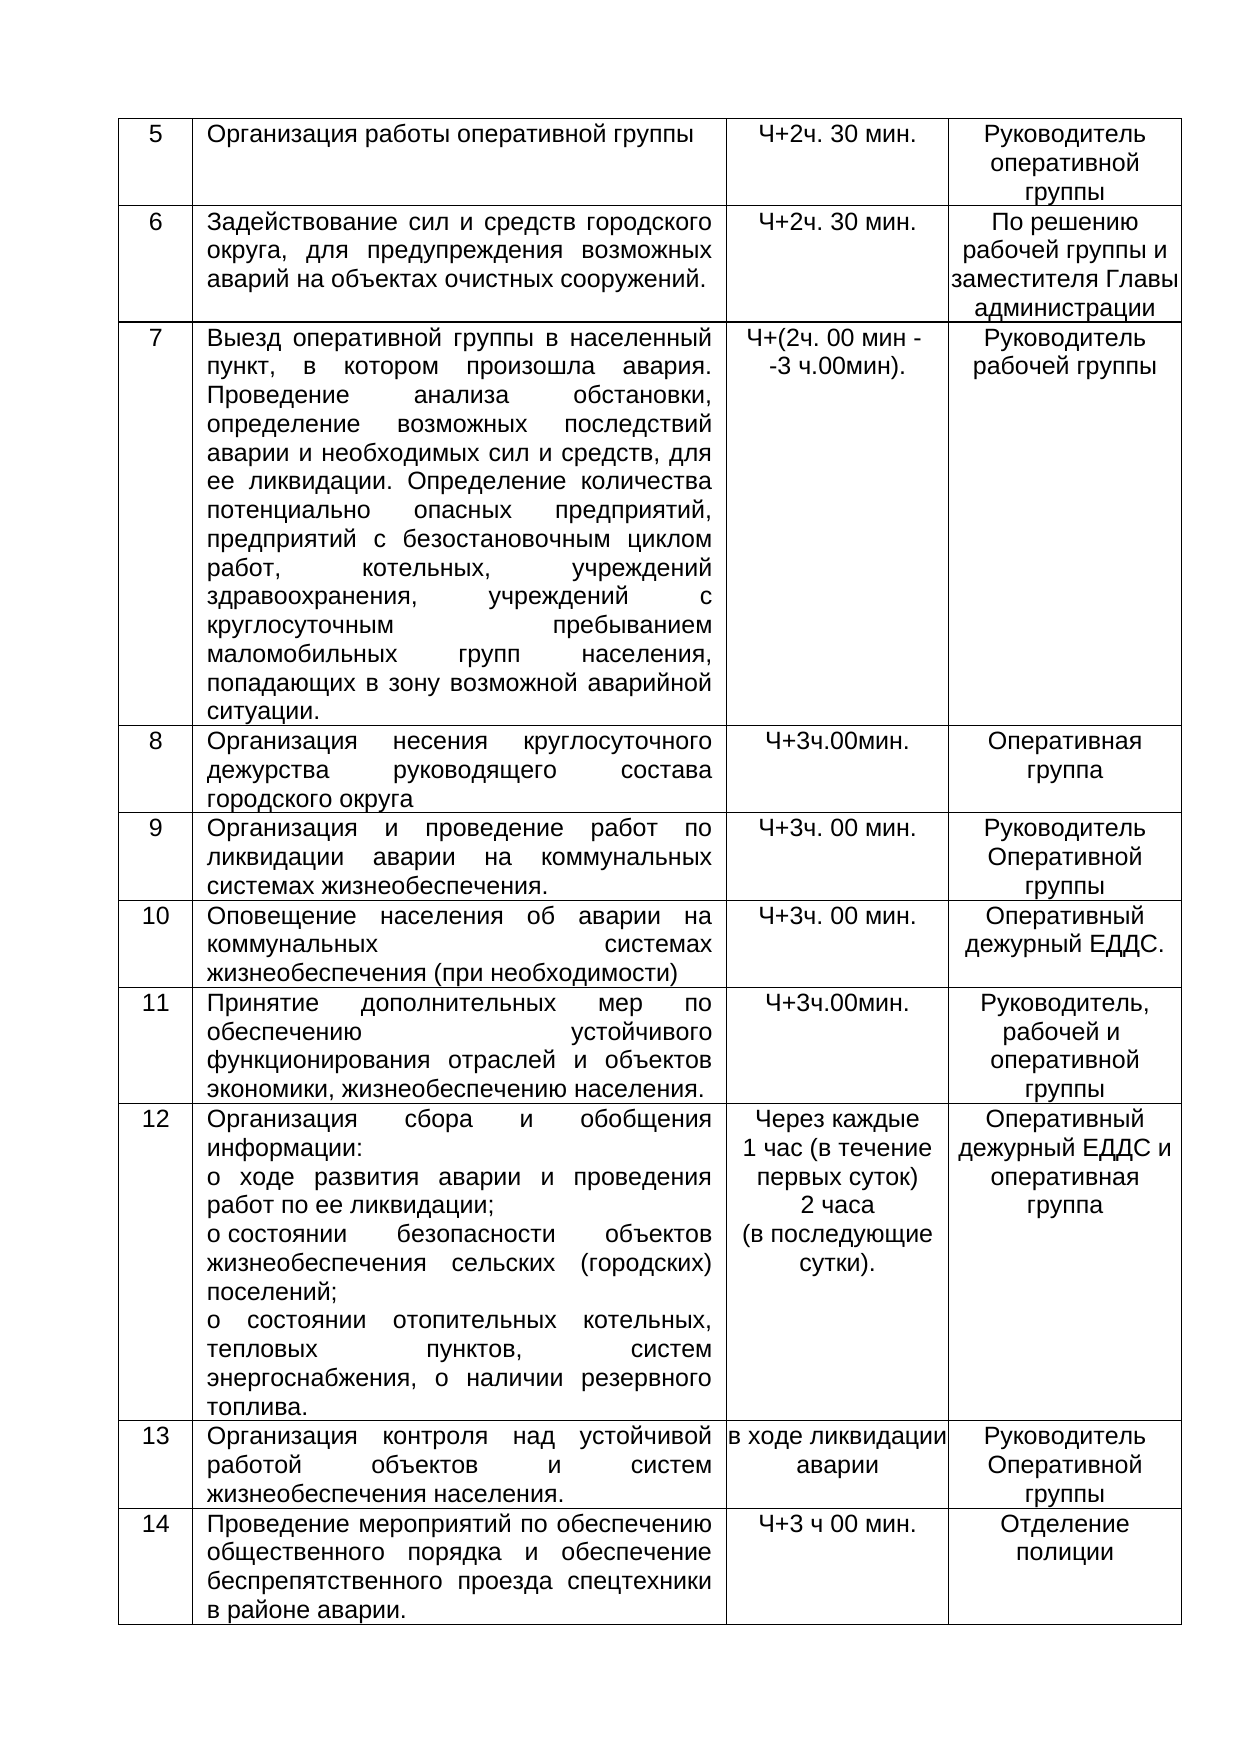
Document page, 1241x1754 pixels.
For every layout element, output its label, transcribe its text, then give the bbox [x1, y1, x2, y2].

table_cell в ходе ликвидации аварии [727, 1421, 948, 1507]
table_cell Задействование сил и средств городского округа, для предупреждения возможных аварий на объектах очистных сооружений. [193, 206, 726, 321]
table_cell 9 [119, 813, 192, 899]
table_cell Через каждые 1 час (в течение первых суток) 2 часа (в последующие сутки). [727, 1104, 948, 1420]
table_cell Оперативный дежурный ЕДДС. [949, 901, 1181, 987]
table_cell Оповещение населения об аварии на коммунальных системах жизнеобеспечения (при необходимости) [193, 901, 726, 987]
table_cell Руководитель оперативной группы [949, 119, 1181, 205]
table_cell Ч+3ч.00мин. [727, 988, 948, 1103]
table_cell Руководитель Оперативной группы [949, 813, 1181, 899]
table_cell 10 [119, 901, 192, 987]
table_cell Принятие дополнительных мер по обеспечению устойчивого функционирования отраслей и объектов экономики, жизнеобеспечению населения. [193, 988, 726, 1103]
table_cell 12 [119, 1104, 192, 1420]
table_cell 8 [119, 726, 192, 812]
table_cell 13 [119, 1421, 192, 1507]
table_cell Ч+3ч. 00 мин. [727, 901, 948, 987]
table_cell Организация и проведение работ по ликвидации аварии на коммунальных системах жизнеобеспечения. [193, 813, 726, 899]
table_cell Организация сбора и обобщения информации: о ходе развития аварии и проведения работ по ее ликвидации; о состоянии безопасности объектов жизнеобеспечения сельских (городских) поселений; о состоянии отопительных котельных, тепловых пунктов, систем энергоснабжения, о наличии резервного топлива. [193, 1104, 726, 1420]
table_cell Руководитель Оперативной группы [949, 1421, 1181, 1507]
table_cell Организация несения круглосуточного дежурства руководящего состава городского округа [193, 726, 726, 812]
table_cell Организация работы оперативной группы [193, 119, 726, 205]
table_cell Ч+2ч. 30 мин. [727, 119, 948, 205]
table_cell 14 [119, 1509, 192, 1623]
table_cell Выезд оперативной группы в населенный пункт, в котором произошла авария. Проведение анализа обстановки, определение возможных последствий аварии и необходимых сил и средств, для ее ликвидации. Определение количества потенциально опасных предприятий, предприятий с безостановочным циклом работ, котельных, учреждений здравоохранения, учреждений с круглосуточным пребыванием маломобильных групп населения, попадающих в зону возможной аварийной ситуации. [193, 323, 726, 725]
table_cell Ч+(2ч. 00 мин - -3 ч.00мин). [727, 323, 948, 725]
table_cell Руководитель рабочей группы [949, 323, 1181, 725]
table_cell 6 [119, 206, 192, 321]
table_cell 7 [119, 323, 192, 725]
table_cell 5 [119, 119, 192, 205]
table_cell Оперативный дежурный ЕДДС и оперативная группа [949, 1104, 1181, 1420]
table_cell Ч+2ч. 30 мин. [727, 206, 948, 321]
table_cell Отделение полиции [949, 1509, 1181, 1623]
table_cell Оперативная группа [949, 726, 1181, 812]
table_cell Ч+3ч.00мин. [727, 726, 948, 812]
table_cell Организация контроля над устойчивой работой объектов и систем жизнеобеспечения населения. [193, 1421, 726, 1507]
table_cell По решению рабочей группы и заместителя Главы администрации [949, 206, 1181, 321]
table_cell Ч+3 ч 00 мин. [727, 1509, 948, 1623]
table_cell Ч+3ч. 00 мин. [727, 813, 948, 899]
table_cell Руководитель, рабочей и оперативной группы [949, 988, 1181, 1103]
table_cell Проведение мероприятий по обеспечению общественного порядка и обеспечение беспрепятственного проезда спецтехники в районе аварии. [193, 1509, 726, 1623]
table_cell 11 [119, 988, 192, 1103]
